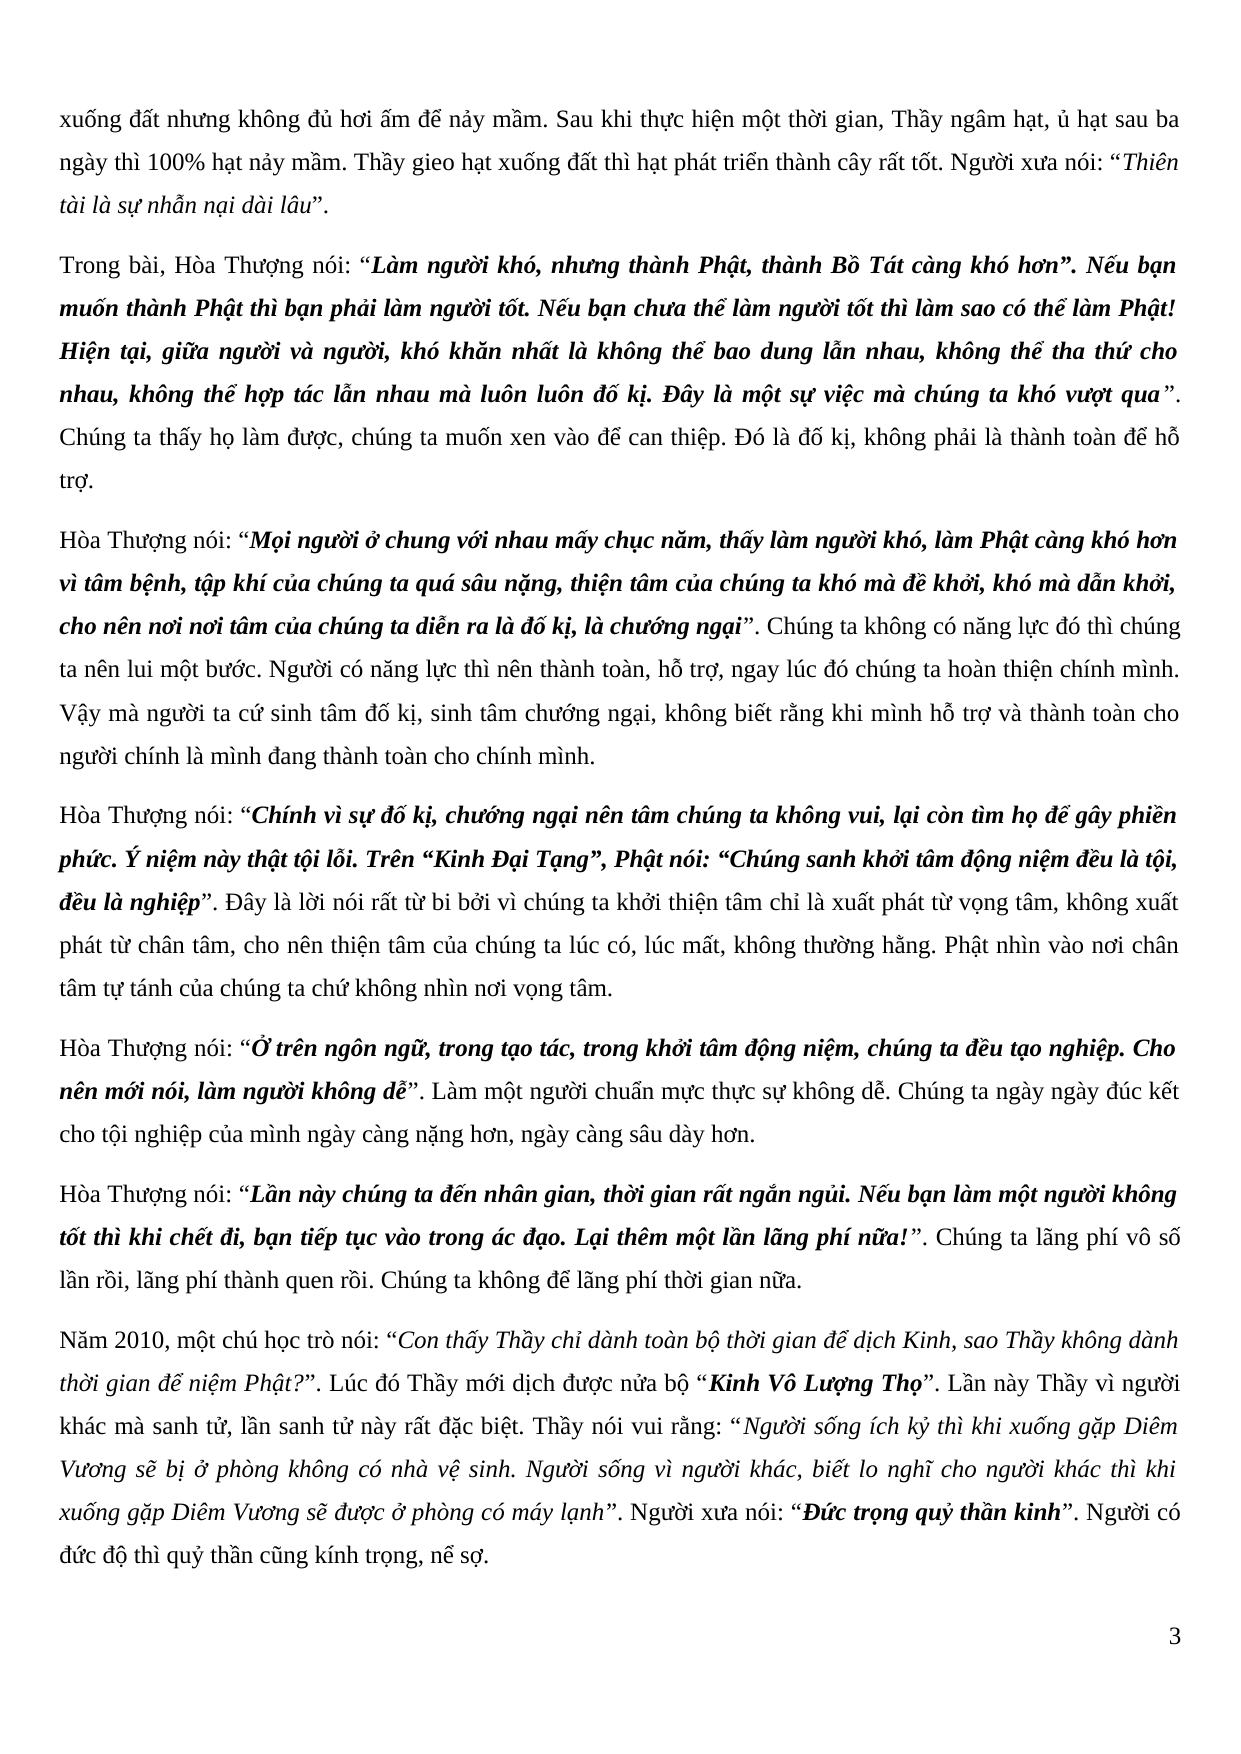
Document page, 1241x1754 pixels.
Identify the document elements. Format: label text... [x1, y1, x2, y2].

text Hòa Thượng nói: “Lần này chúng ta đến nhân gian, thời gian rất ngắn ngủi. Nếu bạn làm một người không tốt thì khi chết đi, bạn tiếp tục vào trong ác đạo. Lại thêm một lần lãng phí nữa!”. Chúng ta lãng phí vô số lần rồi, lãng phí thành quen rồi. Chúng ta không để lãng phí thời gian nữa. [59, 1179, 1181, 1294]
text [59, 104, 1181, 219]
text Hòa Thượng nói: “Ở trên ngôn ngữ, trong tạo tác, trong khởi tâm động niệm, chúng ta đều tạo nghiệp. Cho nên mới nói, làm người không dễ”. Làm một người chuẩn mực thực sự không dễ. Chúng ta ngày ngày đúc kết cho tội nghiệp của mình ngày càng nặng hơn, ngày càng sâu dày hơn. [59, 1033, 1181, 1148]
text Hòa Thượng nói: “Mọi người ở chung với nhau mấy chục năm, thấy làm người khó, làm Phật càng khó hơn vì tâm bệnh, tập khí của chúng ta quá sâu nặng, thiện tâm của chúng ta khó mà đề khởi, khó mà dẫn khởi, cho nên nơi nơi tâm của chúng ta diễn ra là đố kị, là chướng ngại”. Chúng ta không có năng lực đó thì chúng ta nên lui một bước. Người có năng lực thì nên thành toàn, hỗ trợ, ngay lúc đó chúng ta hoàn thiện chính mình. Vậy mà người ta cứ sinh tâm đố kị, sinh tâm chướng ngại, không biết rằng khi mình hỗ trợ và thành toàn cho người chính là mình đang thành toàn cho chính mình. [59, 525, 1181, 769]
text Trong bài, Hòa Thượng nói: “Làm người khó, nhưng thành Phật, thành Bồ Tát càng khó hơn”. Nếu bạn muốn thành Phật thì bạn phải làm người tốt. Nếu bạn chưa thể làm người tốt thì làm sao có thể làm Phật! Hiện tại, giữa người và người, khó khăn nhất là không thể bao dung lẫn nhau, không thể tha thứ cho nhau, không thể hợp tác lẫn nhau mà luôn luôn đố kị. Đây là một sự việc mà chúng ta khó vượt qua”. Chúng ta thấy họ làm được, chúng ta muốn xen vào để can thiệp. Đó là đố kị, không phải là thành toàn để hỗ trợ. [59, 250, 1181, 494]
text Hòa Thượng nói: “Chính vì sự đố kị, chướng ngại nên tâm chúng ta không vui, lại còn tìm họ để gây phiền phức. Ý niệm này thật tội lỗi. Trên “Kinh Đại Tạng”, Phật nói: “Chúng sanh khởi tâm động niệm đều là tội, đều là nghiệp”. Đây là lời nói rất từ bi bởi vì chúng ta khởi thiện tâm chỉ là xuất phát từ vọng tâm, không xuất phát từ chân tâm, cho nên thiện tâm của chúng ta lúc có, lúc mất, không thường hằng. Phật nhìn vào nơi chân tâm tự tánh của chúng ta chứ không nhìn nơi vọng tâm. [59, 801, 1181, 1002]
text Năm 2010, một chú học trò nói: “Con thấy Thầy chỉ dành toàn bộ thời gian để dịch Kinh, sao Thầy không dành thời gian để niệm Phật?”. Lúc đó Thầy mới dịch được nửa bộ “Kinh Vô Lượng Thọ”. Lần này Thầy vì người khác mà sanh tử, lần sanh tử này rất đặc biệt. Thầy nói vui rằng: “Người sống ích kỷ thì khi xuống gặp Diêm Vương sẽ bị ở phòng không có nhà vệ sinh. Người sống vì người khác, biết lo nghĩ cho người khác thì khi xuống gặp Diêm Vương sẽ được ở phòng có máy lạnh”. Người xưa nói: “Đức trọng quỷ thần kinh”. Người có đức độ thì quỷ thần cũng kính trọng, nể sợ. [59, 1325, 1181, 1569]
